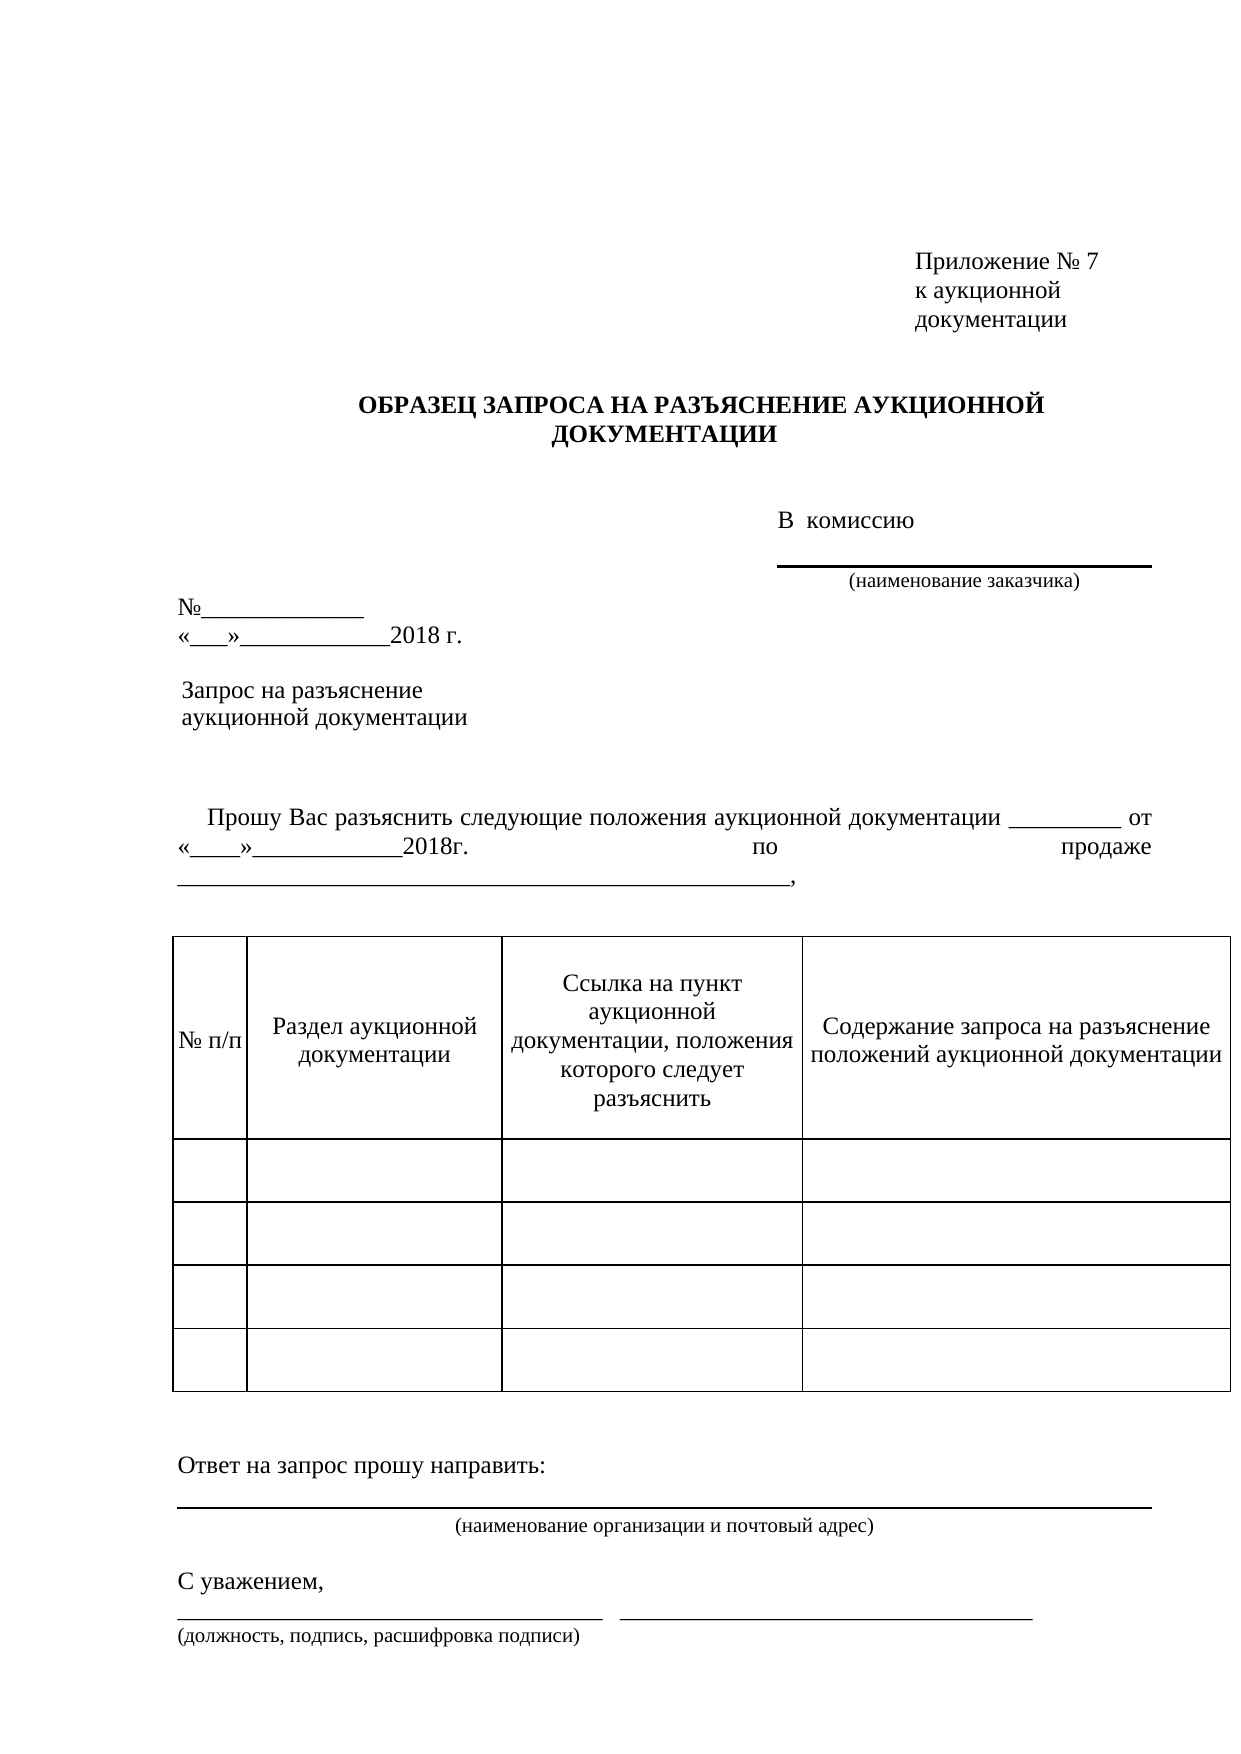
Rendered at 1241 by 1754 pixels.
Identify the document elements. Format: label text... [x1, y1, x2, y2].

text С уважением, [177, 1566, 1152, 1594]
table_header Ссылка на пункт аукционной документации, положения которого следует разъяснить [503, 937, 802, 1138]
table_cell [503, 1266, 802, 1327]
table_cell [248, 1140, 501, 1201]
table_cell [174, 1329, 246, 1391]
table_cell [803, 1266, 1230, 1327]
table_cell [248, 1203, 501, 1264]
table_cell [803, 1329, 1230, 1391]
text аукционной документации [181, 704, 605, 730]
table_cell [248, 1329, 501, 1391]
table_cell [803, 1140, 1230, 1201]
text ОБРАЗЕЦ ЗАПРОСА НА РАЗЪЯСНЕНИЕ АУКЦИОННОЙ ДОКУМЕНТАЦИИ [177, 390, 1152, 448]
text (наименование заказчика) [777, 568, 1152, 592]
text Приложение № 7 [915, 246, 1152, 275]
table_header № п/п [174, 937, 246, 1138]
table_cell [174, 1266, 246, 1327]
text к аукционной документации [915, 275, 1152, 333]
text В комиссию [777, 505, 1152, 534]
table_cell [503, 1140, 802, 1201]
text __________________________________ _________________________________ [177, 1594, 1152, 1623]
table_header Содержание запроса на разъяснение положений аукционной документации [803, 937, 1230, 1138]
table_cell [503, 1329, 802, 1391]
table_cell [503, 1203, 802, 1264]
text Прошу Вас разъяснить следующие положения аукционной документации _________ от «____»____________2018г. по продаже _________________________________________________, [177, 802, 1152, 889]
text (должность, подпись, расшифровка подписи) [177, 1623, 1152, 1647]
table_cell [174, 1140, 246, 1201]
table_cell [174, 1203, 246, 1264]
table_cell [248, 1266, 501, 1327]
text Ответ на запрос прошу направить: [177, 1450, 1152, 1478]
text (наименование организации и почтовый адрес) [177, 1509, 1152, 1537]
text №_____________ «___»____________2018 г. [177, 592, 1152, 649]
table_cell [803, 1203, 1230, 1264]
table_header Раздел аукционной документации [248, 937, 501, 1138]
text Запрос на разъяснение [181, 678, 605, 704]
